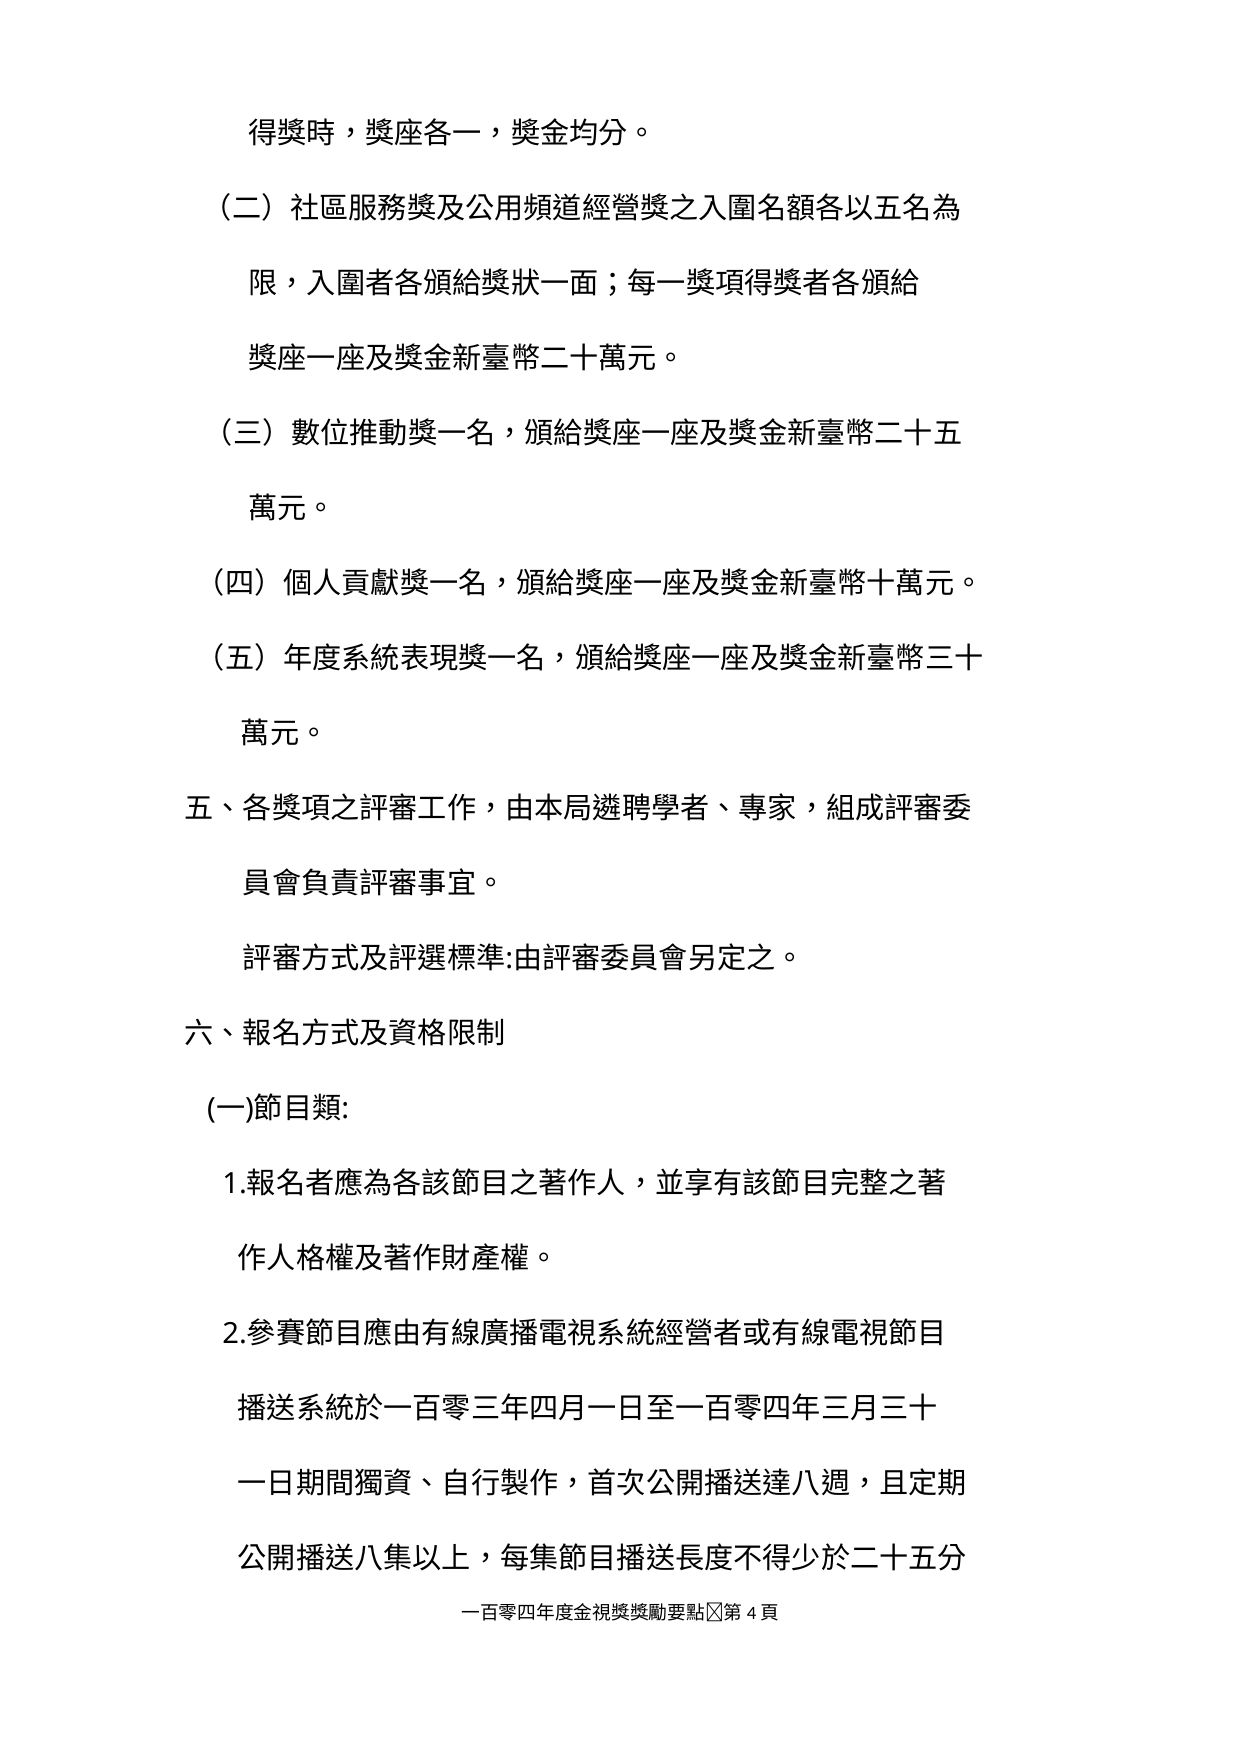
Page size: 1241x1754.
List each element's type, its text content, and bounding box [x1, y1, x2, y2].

text 作人格權及著作財產權。 [184, 1218, 985, 1293]
text （三）數位推動獎一名，頒給獎座一座及獎金新臺幣二十五 [187, 393, 985, 468]
text 2.參賽節目應由有線廣播電視系統經營者或有線電視節目 [184, 1293, 1014, 1368]
text 一日期間獨資、自行製作，首次公開播送達八週，且定期 [184, 1443, 1014, 1518]
text 萬元。 [187, 693, 985, 768]
text （二）社區服務獎及公用頻道經營獎之入圍名額各以五名為 [187, 168, 985, 243]
text 公開播送八集以上，每集節目播送長度不得少於二十五分 [184, 1518, 1014, 1593]
text 得獎時，獎座各一，奬金均分。 [187, 93, 985, 168]
text 獎座一座及獎金新臺幣二十萬元。 [187, 318, 985, 393]
text 六、報名方式及資格限制 [184, 993, 985, 1068]
text 限，入圍者各頒給獎狀一面；每一獎項得獎者各頒給 [187, 243, 985, 318]
text 1.報名者應為各該節目之著作人，並享有該節目完整之著 [184, 1143, 985, 1218]
text 五、各獎項之評審工作，由本局遴聘學者、專家，組成評審委員會負責評審事宜。 評審方式及評選標準:由評審委員會另定之。 [184, 768, 985, 993]
text 萬元。 [187, 468, 985, 543]
text （四）個人貢獻獎一名，頒給獎座一座及獎金新臺幣十萬元。 [187, 543, 985, 618]
text (一)節目類: [184, 1068, 985, 1143]
text 播送系統於一百零三年四月一日至一百零四年三月三十 [184, 1368, 1014, 1443]
text （五）年度系統表現獎一名，頒給獎座一座及獎金新臺幣三十 [187, 618, 985, 693]
